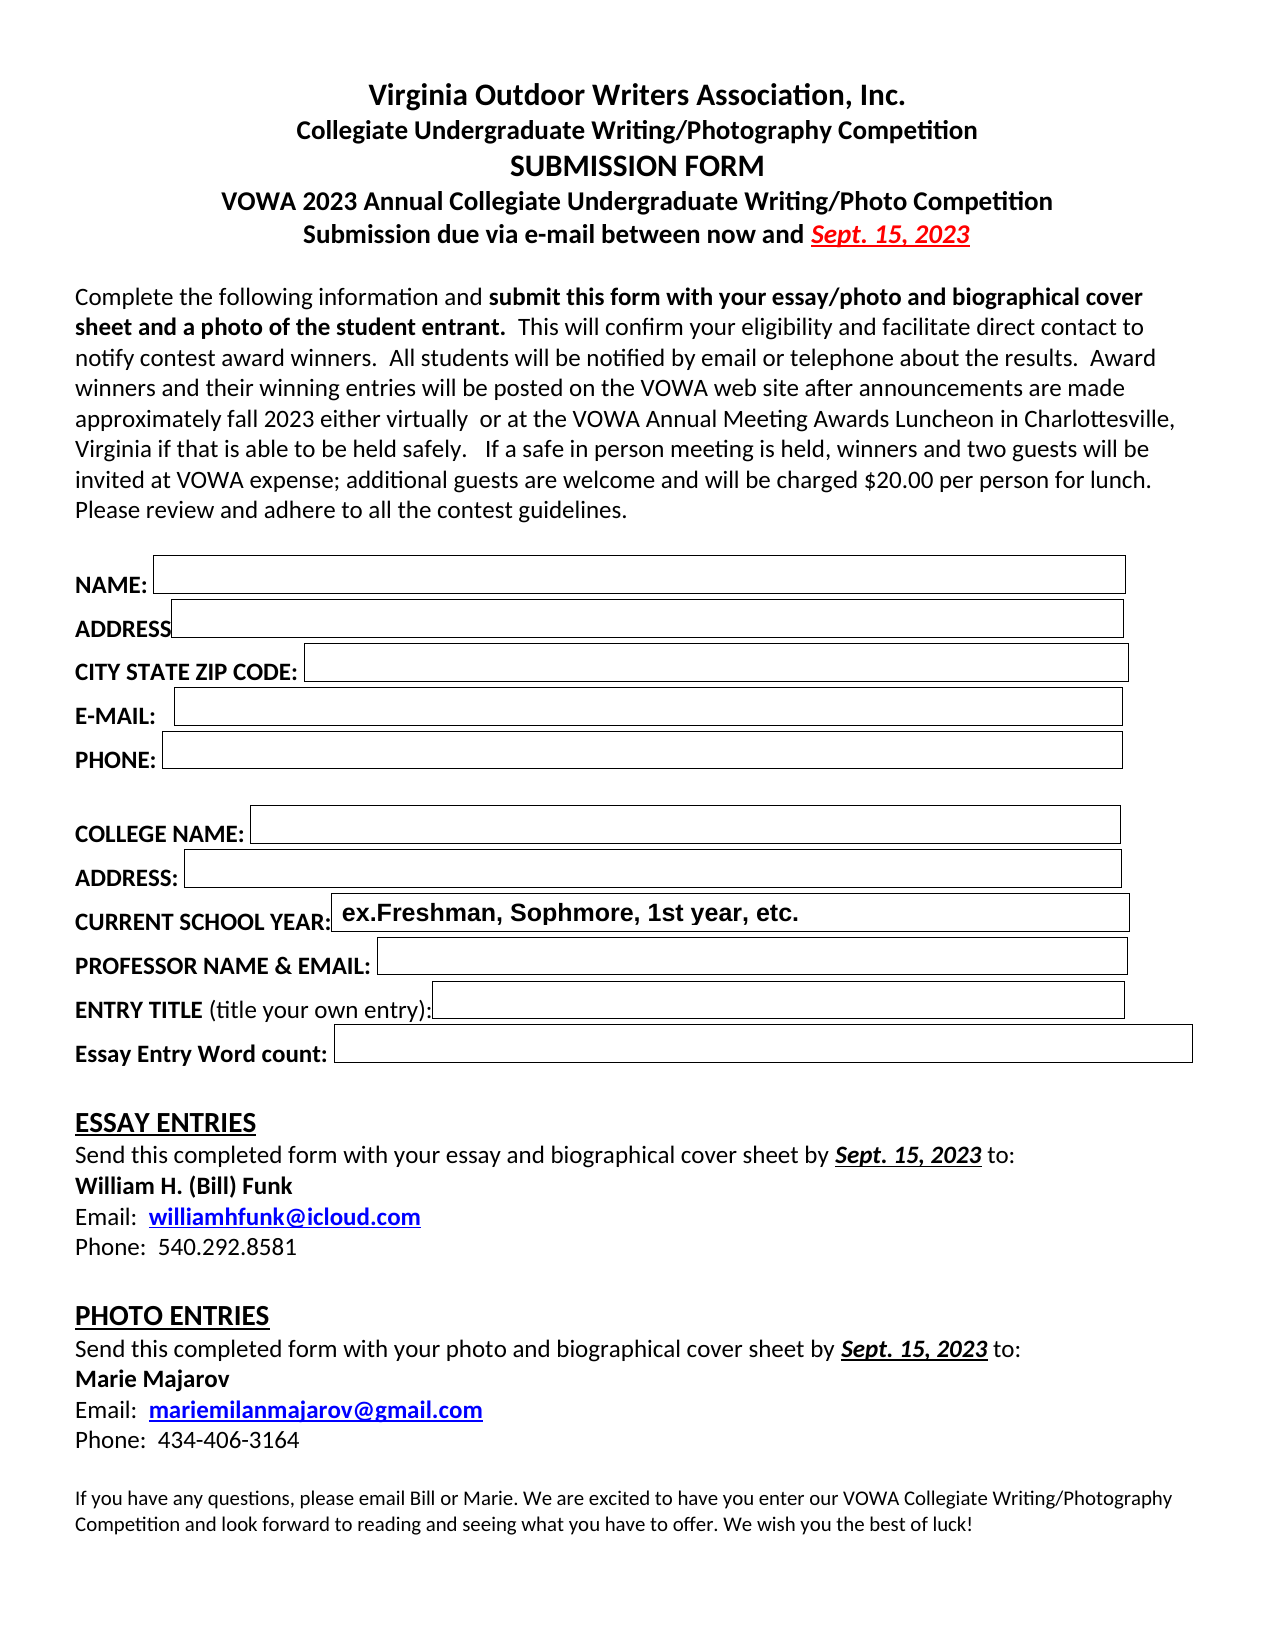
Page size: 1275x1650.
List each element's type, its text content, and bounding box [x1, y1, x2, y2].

text E-MAIL: [75, 687, 1200, 731]
text ADDRESS: [75, 849, 1200, 893]
text COLLEGE NAME: [75, 805, 1200, 849]
text CITY STATE ZIP CODE: [75, 643, 1200, 687]
text Phone: 540.292.8581 [75, 1231, 1200, 1262]
text Phone: 434-406-3164 [75, 1424, 1275, 1455]
text CURRENT SCHOOL YEAR: [75, 893, 1200, 937]
text Email: mariemilanmajarov@gmail.com [75, 1394, 1200, 1424]
text PHONE: [75, 731, 1200, 775]
text William H. (Bill) Funk [75, 1170, 1200, 1201]
text VOWA 2023 Annual Collegiate Undergraduate Writing/Photo Competition [75, 184, 1200, 217]
text NAME: ADDRESS [75, 556, 1200, 643]
text Essay Entry Word count: [75, 1024, 1200, 1068]
text Marie Majarov [75, 1363, 1200, 1394]
text Email: williamhfunk@icloud.com [75, 1201, 1200, 1231]
text Send this completed form with your photo and biographical cover sheet by Sept. 15, 2023 to: [75, 1333, 1200, 1363]
text If you have any questions, please email Bill or Marie. We are excited to have you enter our VOWA Collegiate Writing/Photography Competition and look forward to reading and seeing what you have to offer. We wish you the best of luck! [75, 1486, 1275, 1536]
text SUBMISSION FORM [75, 146, 1200, 184]
text Submission due via e-mail between now and Sept. 15, 2023 [75, 217, 1200, 250]
text Virginia Outdoor Writers Association, Inc. [75, 75, 1200, 113]
text Send this completed form with your essay and biographical cover sheet by Sept. 15, 2023 to: [75, 1140, 1200, 1170]
text Complete the following information and submit this form with your essay/photo and biographical cover sheet and a photo of the student entrant. This will confirm your eligibility and facilitate direct contact to notify contest award winners. All students will be notified by email or telephone about the results. Award winners and their winning entries will be posted on the VOWA web site after announcements are made approximately fall 2023 either virtually or at the VOWA Annual Meeting Awards Luncheon in Charlottesville, Virginia if that is able to be held safely. If a safe in person meeting is held, winners and two guests will be invited at VOWA expense; additional guests are welcome and will be charged $20.00 per person for lunch. Please review and adhere to all the contest guidelines. [75, 281, 1200, 525]
text Collegiate Undergraduate Writing/Photography Competition [75, 113, 1200, 146]
text PHOTO ENTRIES [75, 1297, 1200, 1333]
text ESSAY ENTRIES [75, 1104, 1200, 1140]
text ENTRY TITLE (title your own entry): [75, 981, 1200, 1024]
text PROFESSOR NAME & EMAIL: [75, 937, 1200, 981]
